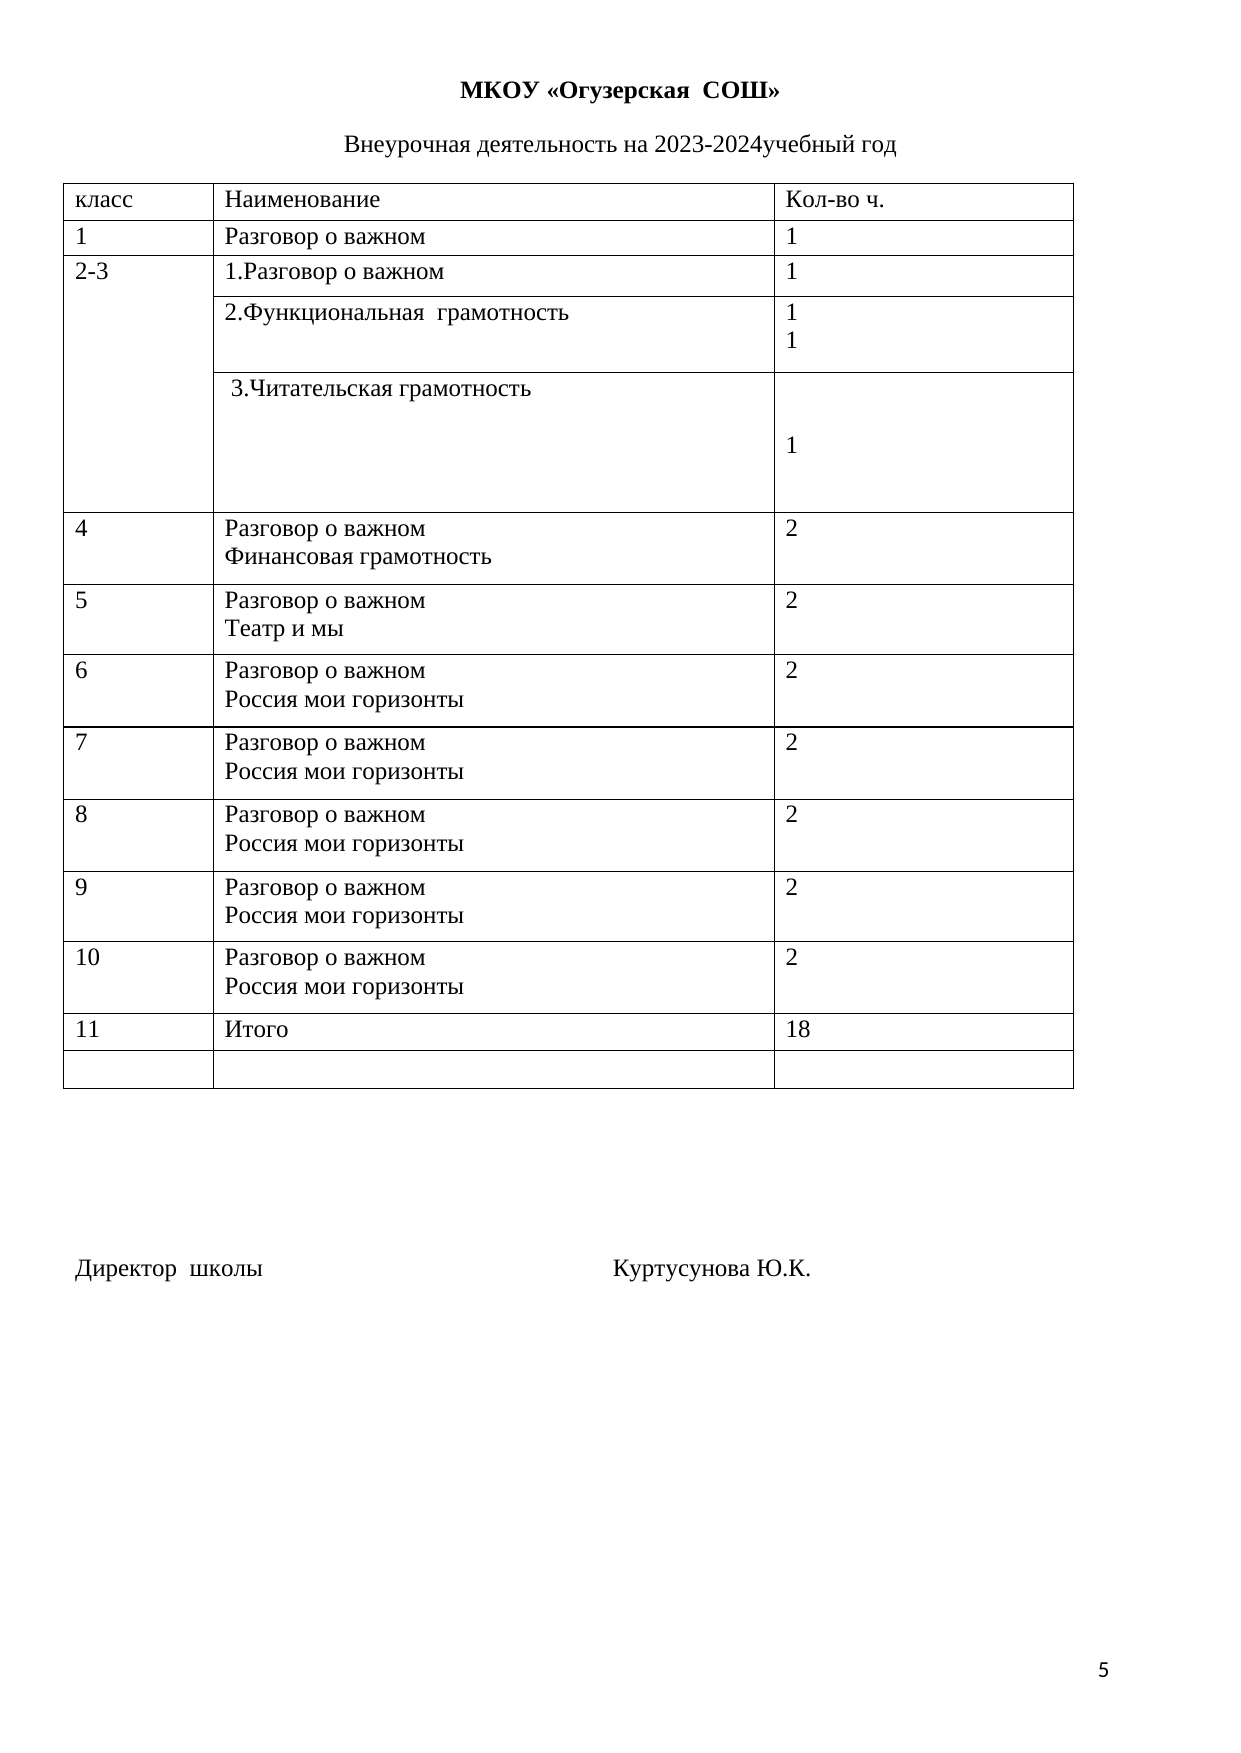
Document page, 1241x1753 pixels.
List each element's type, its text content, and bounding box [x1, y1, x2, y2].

table_cell 5 [64, 585, 213, 654]
table_cell 11 [64, 1014, 213, 1050]
table_cell Итого [214, 1014, 774, 1050]
text Внеурочная деятельность на 2023-2024учебный год [75, 129, 1165, 158]
table_header Кол-во ч. [775, 184, 1073, 220]
table_cell 2 [775, 728, 1073, 798]
table_cell Разговор о важном Россия мои горизонты [214, 800, 774, 871]
table_cell Разговор о важном Россия мои горизонты [214, 942, 774, 1013]
table_cell 1 [775, 256, 1073, 296]
table_cell Разговор о важном Театр и мы [214, 585, 774, 654]
table_cell 1.Разговор о важном [214, 256, 774, 296]
table_cell 1 [775, 373, 1073, 512]
table_cell [775, 1051, 1073, 1087]
table_cell 2 [775, 655, 1073, 726]
table_cell 10 [64, 942, 213, 1013]
table_cell 7 [64, 728, 213, 798]
table_cell [64, 1051, 213, 1087]
table_cell 2 [775, 585, 1073, 654]
table_header Наименование [214, 184, 774, 220]
table_cell 4 [64, 513, 213, 584]
text МКОУ «Огузерская СОШ» [90, 75, 1151, 104]
table_cell 2 [775, 513, 1073, 584]
table_cell Разговор о важном Россия мои горизонты [214, 728, 774, 798]
table_cell Разговор о важном Россия мои горизонты [214, 872, 774, 941]
table_cell 1 [64, 221, 213, 255]
table_cell 1 1 [775, 297, 1073, 372]
table_cell 18 [775, 1014, 1073, 1050]
table_header класс [64, 184, 213, 220]
table_cell 2.Функциональная грамотность [214, 297, 774, 372]
table_cell 2 [775, 800, 1073, 871]
table_cell 8 [64, 800, 213, 871]
table_cell Разговор о важном Россия мои горизонты [214, 655, 774, 726]
table_cell 2-3 [64, 256, 213, 512]
table_cell 3.Читательская грамотность [214, 373, 774, 512]
table_cell 9 [64, 872, 213, 941]
table_cell 6 [64, 655, 213, 726]
table_cell 2 [775, 942, 1073, 1013]
text Директор школы Куртусунова Ю.К. [75, 1253, 1165, 1282]
table_cell Разговор о важном Финансовая грамотность [214, 513, 774, 584]
table_cell 2 [775, 872, 1073, 941]
table_cell [214, 1051, 774, 1087]
table_cell Разговор о важном [214, 221, 774, 255]
table_cell 1 [775, 221, 1073, 255]
